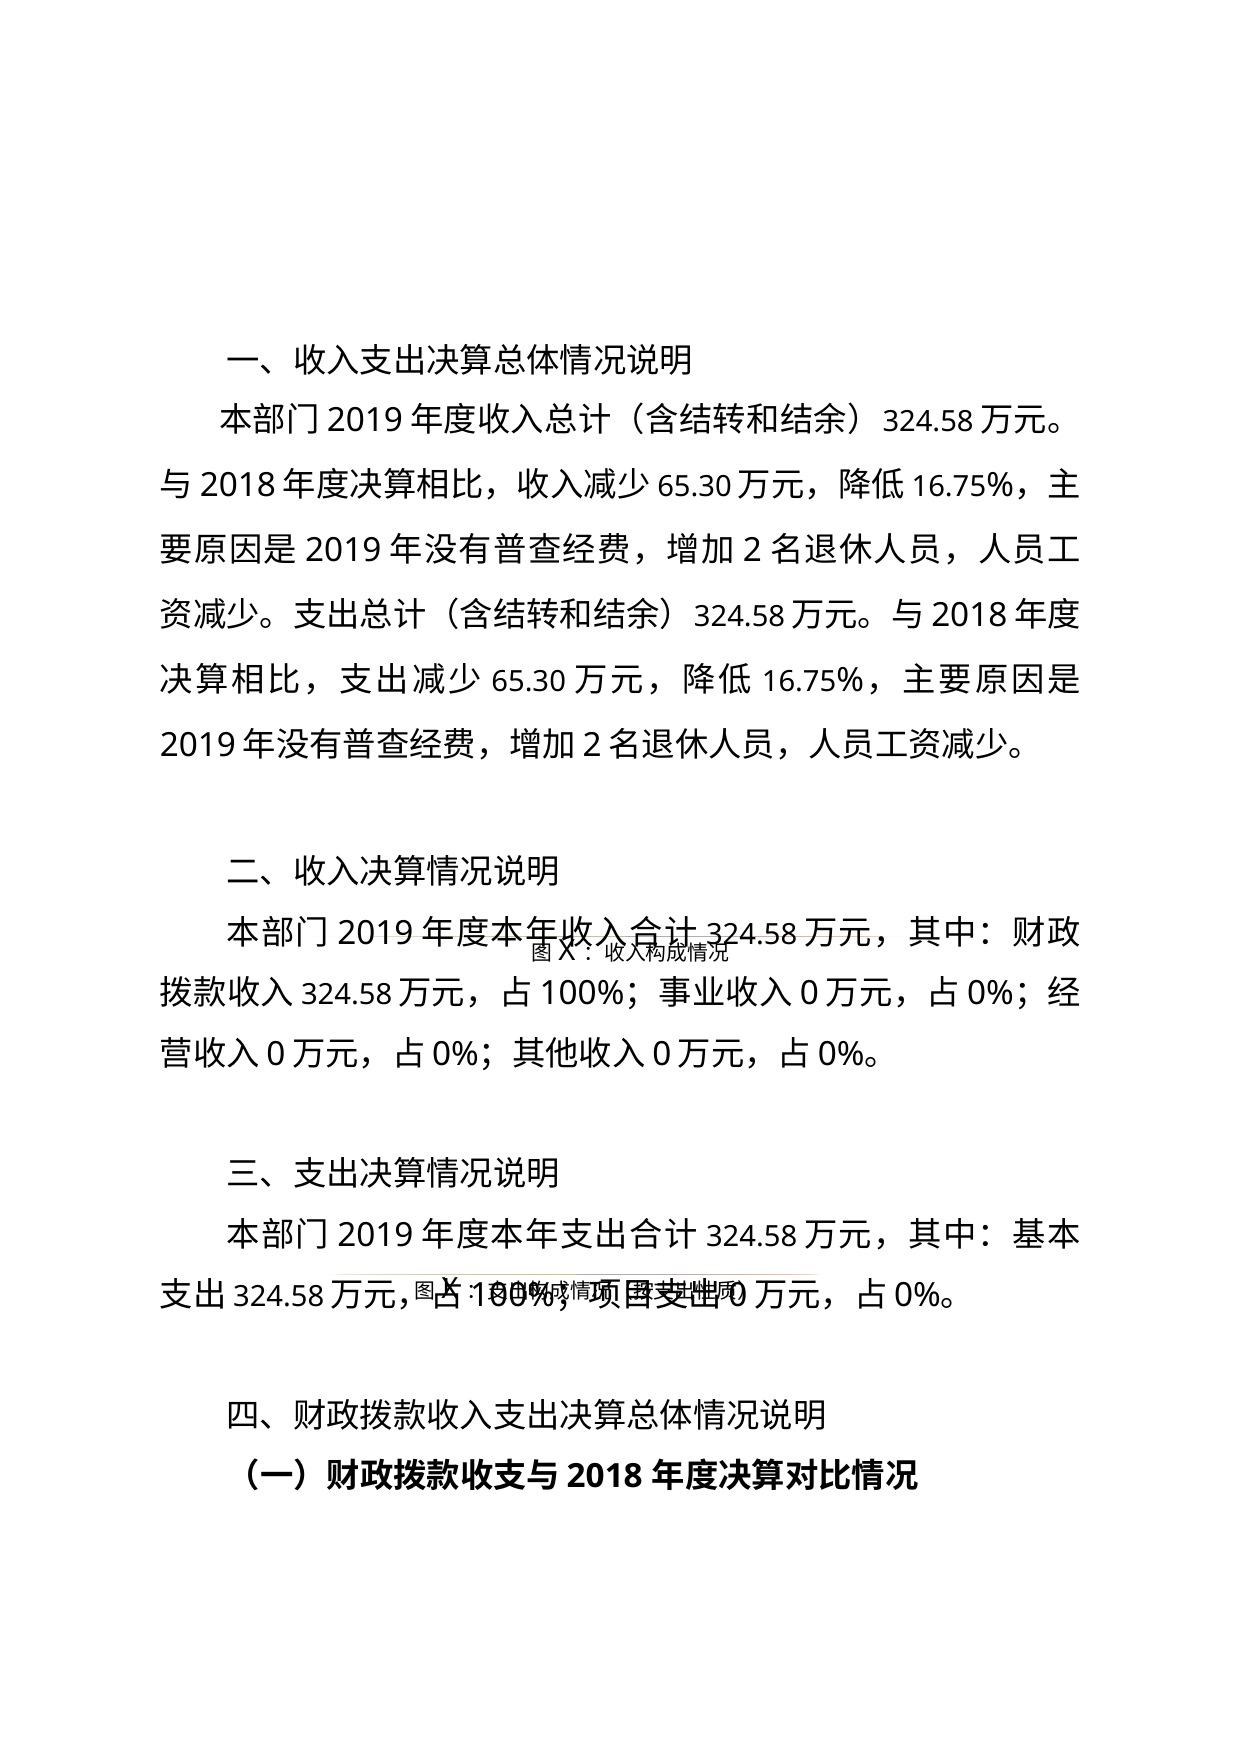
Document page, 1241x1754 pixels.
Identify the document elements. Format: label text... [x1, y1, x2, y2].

text 本部门2019年度本年收入合计324.58万元，其中：财政拨款收入324.58万元，占100%；事业收入0万元，占0%；经营收入0万元，占0%；其他收入0万元，占0%。 [159, 896, 1081, 1077]
text 本部门2019年度本年支出合计324.58万元，其中：基本支出324.58万元，占100%；项目支出0万元，占0%。 [159, 1198, 1081, 1319]
text 一、收入支出决算总体情况说明 [159, 324, 1081, 385]
text 本部门2019年度收入总计（含结转和结余）324.58万元。与2018年度决算相比，收入减少65.30万元，降低16.75%，主要原因是2019年没有普查经费，增加2名退休人员，人员工资减少。支出总计（含结转和结余）324.58万元。与2018年度决算相比，支出减少65.30万元，降低16.75%，主要原因是2019年没有普查经费，增加2名退休人员，人员工资减少。 [159, 385, 1081, 775]
text 二、收入决算情况说明 [159, 835, 1081, 896]
text （一）财政拨款收支与2018 年度决算对比情况 [159, 1439, 1081, 1500]
text 四、财政拨款收入支出决算总体情况说明 [159, 1379, 1081, 1439]
text 三、支出决算情况说明 [159, 1137, 1081, 1198]
